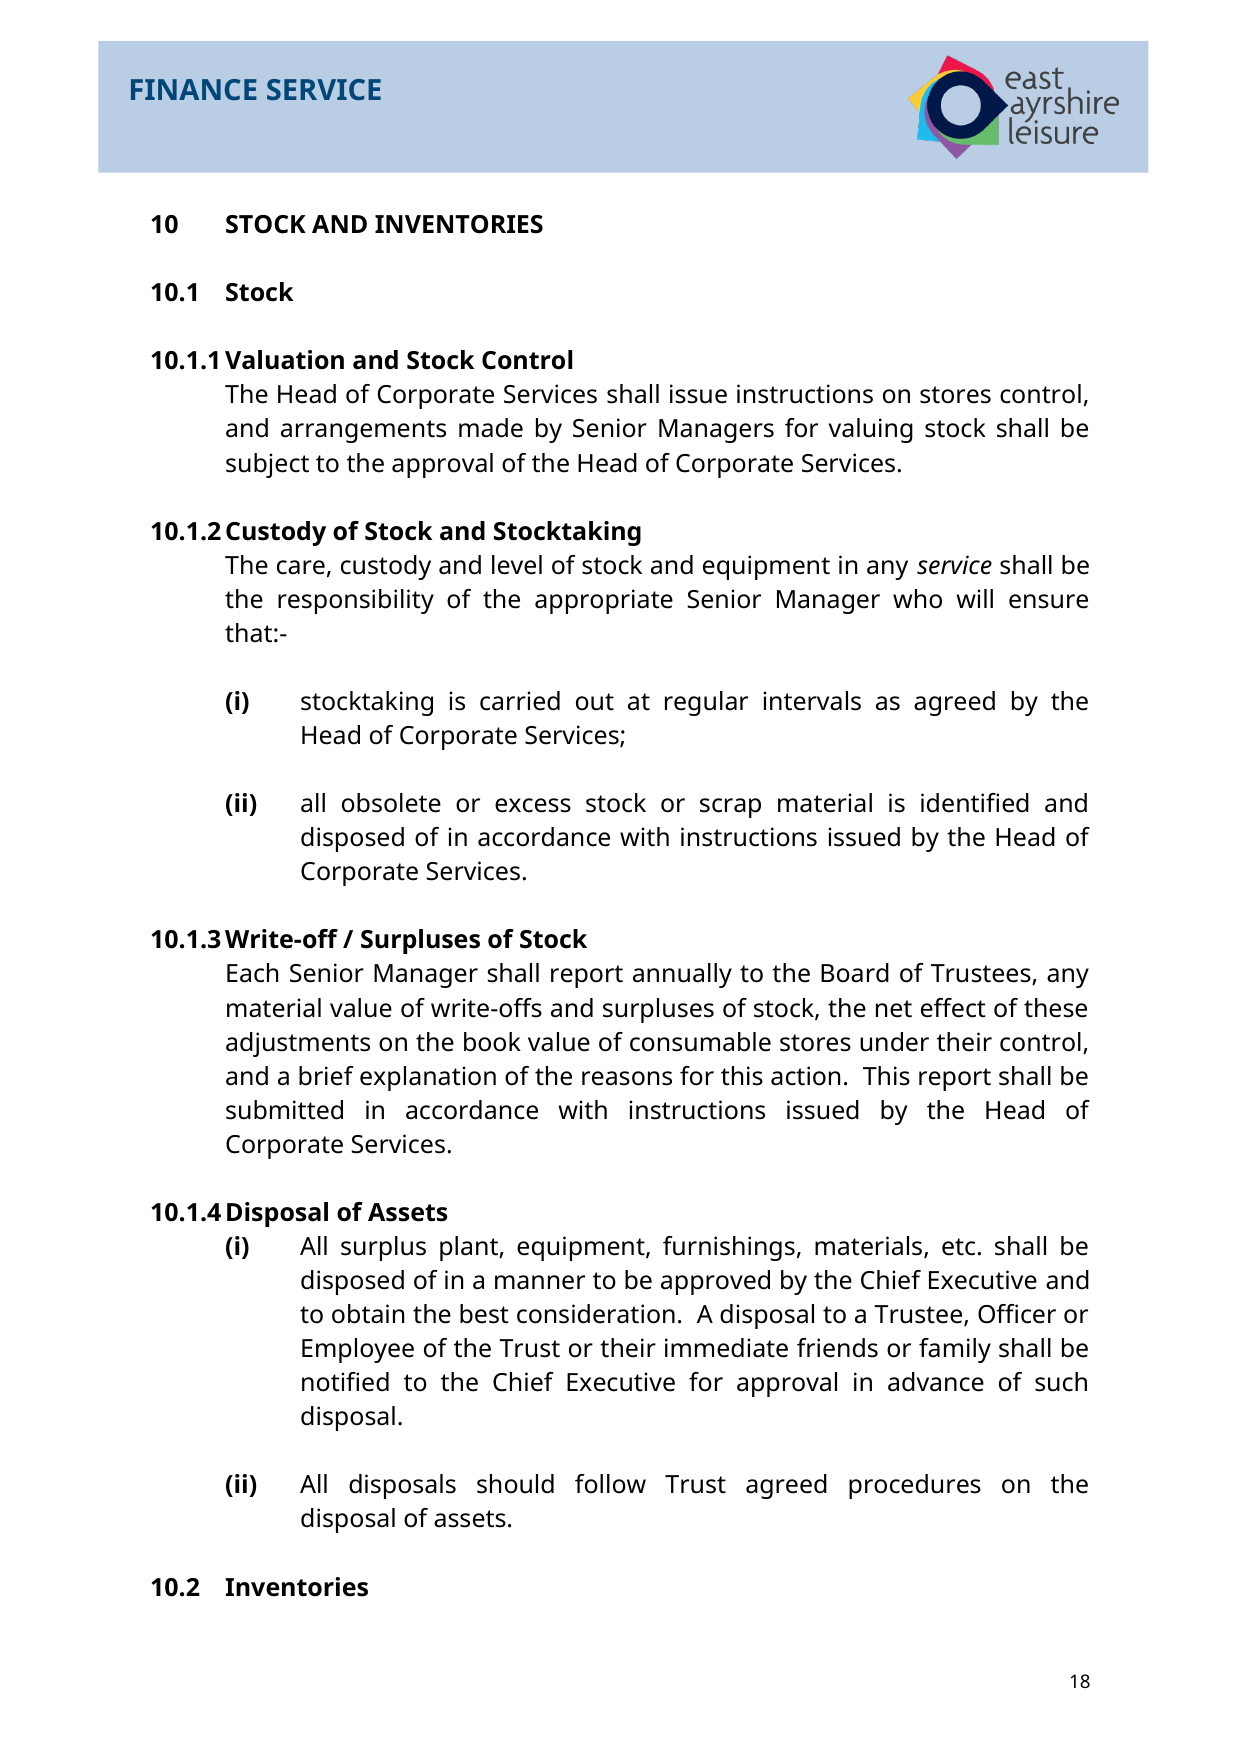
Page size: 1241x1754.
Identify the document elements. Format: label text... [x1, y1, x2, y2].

picture [887, 41, 1149, 174]
text 10.1.2 Custody of Stock and Stocktaking [150, 513, 1090, 547]
text 10.1.4 Disposal of Assets [150, 1194, 1090, 1229]
text The Head of Corporate Services shall issue instructions on stores control, and arrangements made by Senior Managers for valuing stock shall be subject to the approval of the Head of Corporate Services. [225, 377, 1090, 479]
text Each Senior Manager shall report annually to the Board of Trustees, any material value of write-offs and surpluses of stock, the net effect of these adjustments on the book value of consumable stores under their control, and a brief explanation of the reasons for this action. This report shall be submitted in accordance with instructions issued by the Head of Corporate Services. [225, 956, 1090, 1161]
text 10.1.1 Valuation and Stock Control [150, 343, 1090, 377]
text (i) All surplus plant, equipment, furnishings, materials, etc. shall be disposed of in a manner to be approved by the Chief Executive and to obtain the best consideration. A disposal to a Trustee, Officer or Employee of the Trust or their immediate friends or family shall be notified to the Chief Executive for approval in advance of such disposal. [225, 1229, 1090, 1433]
text 10.1.3 Write-off / Surpluses of Stock [150, 922, 1090, 956]
text The care, custody and level of stock and equipment in any service shall be the responsibility of the appropriate Senior Manager who will ensure that:- [225, 547, 1090, 649]
text (ii) All disposals should follow Trust agreed procedures on the disposal of assets. [225, 1467, 1090, 1535]
text 10.2 Inventories [150, 1569, 1090, 1603]
text 10.1 Stock [150, 275, 1090, 309]
list stocktaking is carried out at regular intervals as agreed by the Head of Corporate Services; [225, 684, 1090, 752]
text 10 STOCK AND INVENTORIES [150, 207, 1090, 241]
text (ii) all obsolete or excess stock or scrap material is identified and disposed of in accordance with instructions issued by the Head of Corporate Services. [225, 786, 1090, 888]
